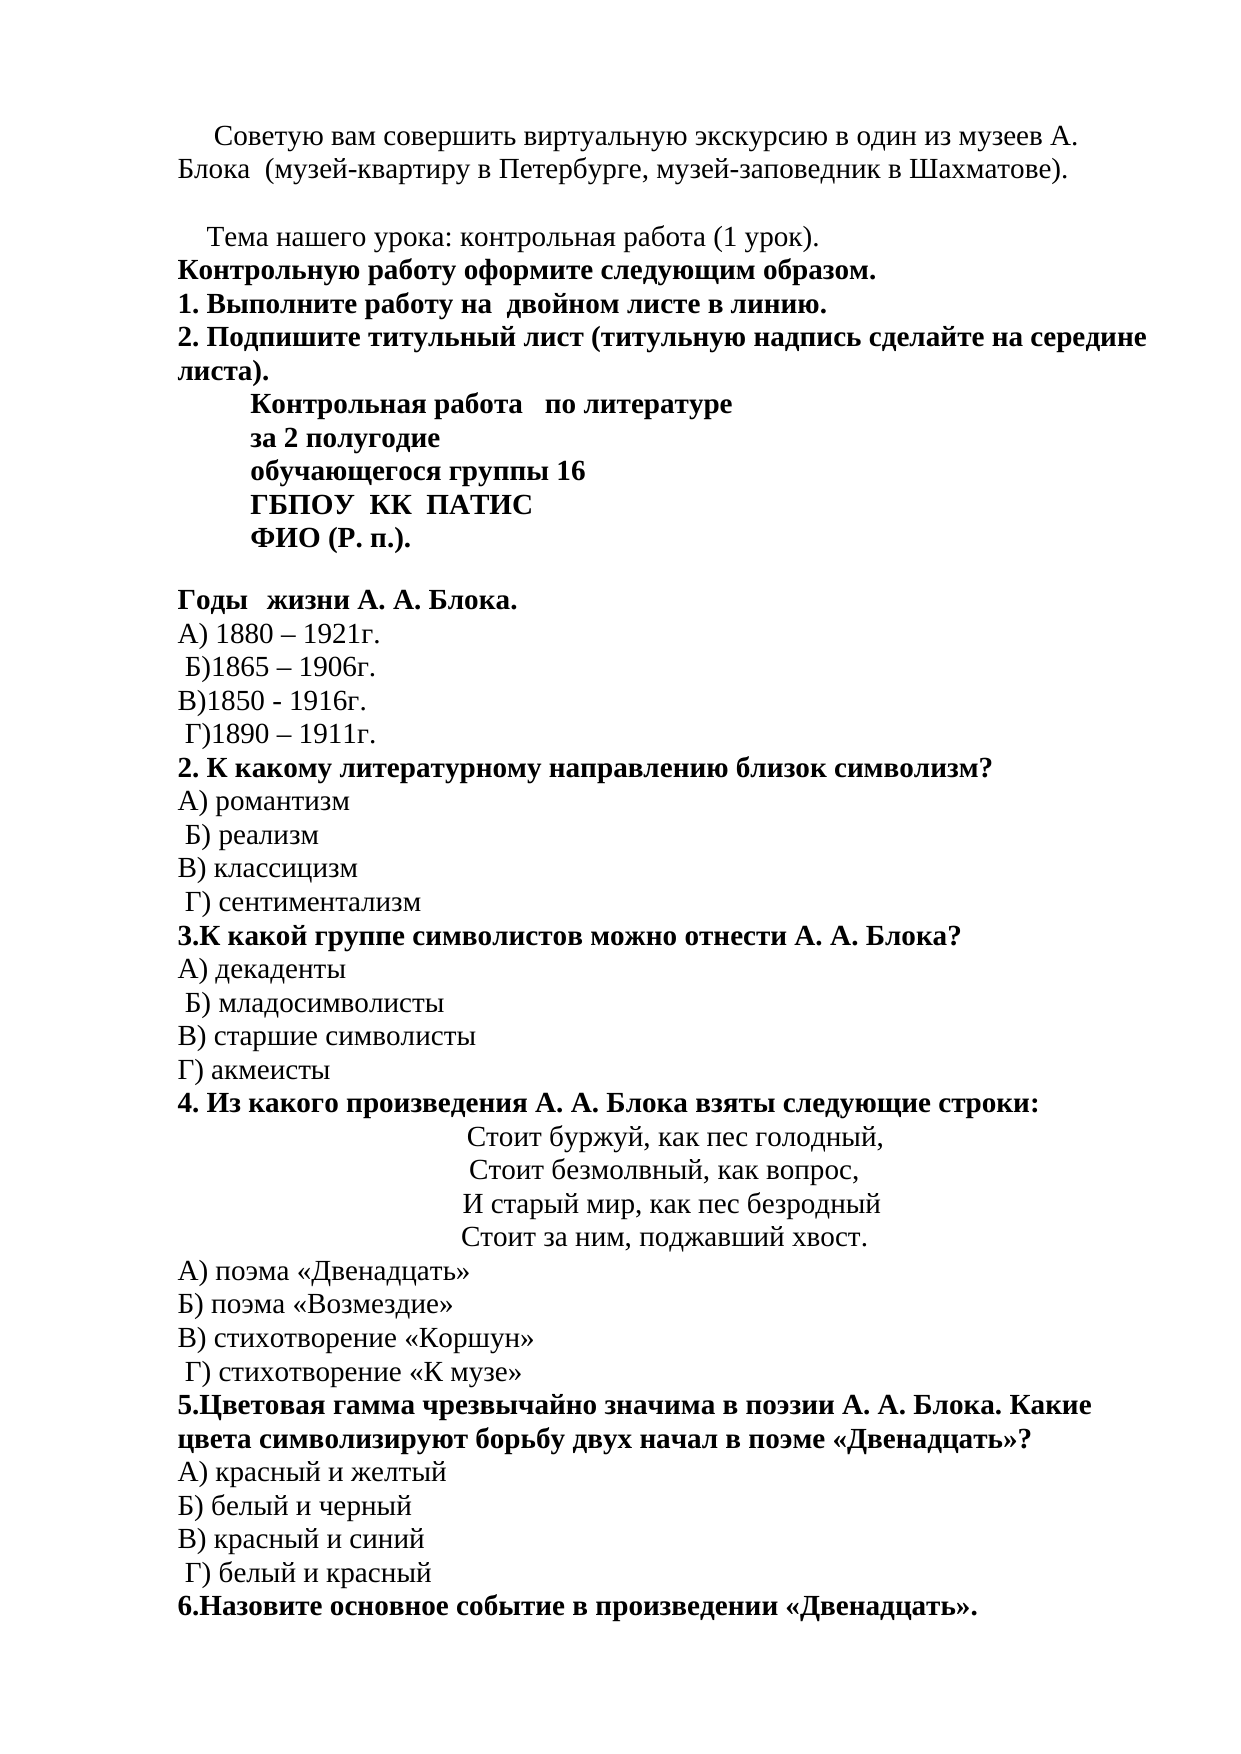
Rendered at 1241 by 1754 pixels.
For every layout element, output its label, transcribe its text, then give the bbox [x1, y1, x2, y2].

text Стоит буржуй, как пес голодный, [177, 1119, 1152, 1152]
text В)1850 - 1916г. [177, 683, 1152, 716]
text Г) стихотворение «К музе» [177, 1354, 1152, 1387]
text Стоит за ним, поджавший хвост. [177, 1219, 1152, 1253]
text Б) младосимволисты [177, 985, 1152, 1018]
text И старый мир, как пес безродный [177, 1186, 1152, 1219]
text обучающегося группы 16 [177, 453, 1152, 487]
text Тема нашего урока: контрольная работа (1 урок). [177, 219, 1152, 252]
text А) красный и желтый [177, 1454, 1152, 1488]
text В) классицизм [177, 851, 1152, 884]
text Контрольную работу оформите следующим образом. [177, 252, 1152, 286]
text Б)1865 – 1906г. [177, 649, 1152, 683]
text А) поэма «Двенадцать» [177, 1253, 1152, 1287]
text Советую вам совершить виртуальную экскурсию в один из музеев А. Блока (музей-квартиру в Петербурге, музей-заповедник в Шахматове). [177, 118, 1152, 185]
text 4. Из какого произведения А. А. Блока взяты следующие строки: [177, 1085, 1152, 1119]
text Стоит безмолвный, как вопрос, [177, 1152, 1152, 1186]
text В) стихотворение «Коршун» [177, 1320, 1152, 1354]
text В) красный и синий [177, 1521, 1152, 1555]
text 5.Цветовая гамма чрезвычайно значима в поэзии А. А. Блока. Какие цвета символизируют борьбу двух начал в поэме «Двенадцать»? [177, 1387, 1152, 1454]
text ГБПОУ КК ПАТИС [177, 487, 1152, 521]
text Г) акмеисты [177, 1052, 1152, 1085]
text 1. Выполните работу на двойном листе в линию. [177, 286, 1152, 319]
text 2. Подпишите титульный лист (титульную надпись сделайте на середине листа). [177, 319, 1152, 386]
text Б) белый и черный [177, 1488, 1152, 1521]
text ФИО (Р. п.). [177, 521, 1152, 554]
text за 2 полугодие [177, 420, 1152, 453]
text А) 1880 – 1921г. [177, 616, 1152, 649]
text А) декаденты [177, 951, 1152, 985]
text А) романтизм [177, 783, 1152, 817]
text Г) сентиментализм [177, 884, 1152, 918]
text Г)1890 – 1911г. [177, 716, 1152, 750]
text Годы жизни А. А. Блока. [177, 582, 1152, 616]
text Контрольная работа по литературе [177, 386, 1152, 420]
text 3.К какой группе символистов можно отнести А. А. Блока? [177, 918, 1152, 951]
text Г) белый и красный [177, 1555, 1152, 1588]
text Б) поэма «Возмездие» [177, 1287, 1152, 1320]
text 2. К какому литературному направлению близок символизм? [177, 750, 1152, 783]
text Б) реализм [177, 817, 1152, 851]
text В) старшие символисты [177, 1018, 1152, 1052]
text 6.Назовите основное событие в произведении «Двенадцать». [177, 1588, 1152, 1622]
